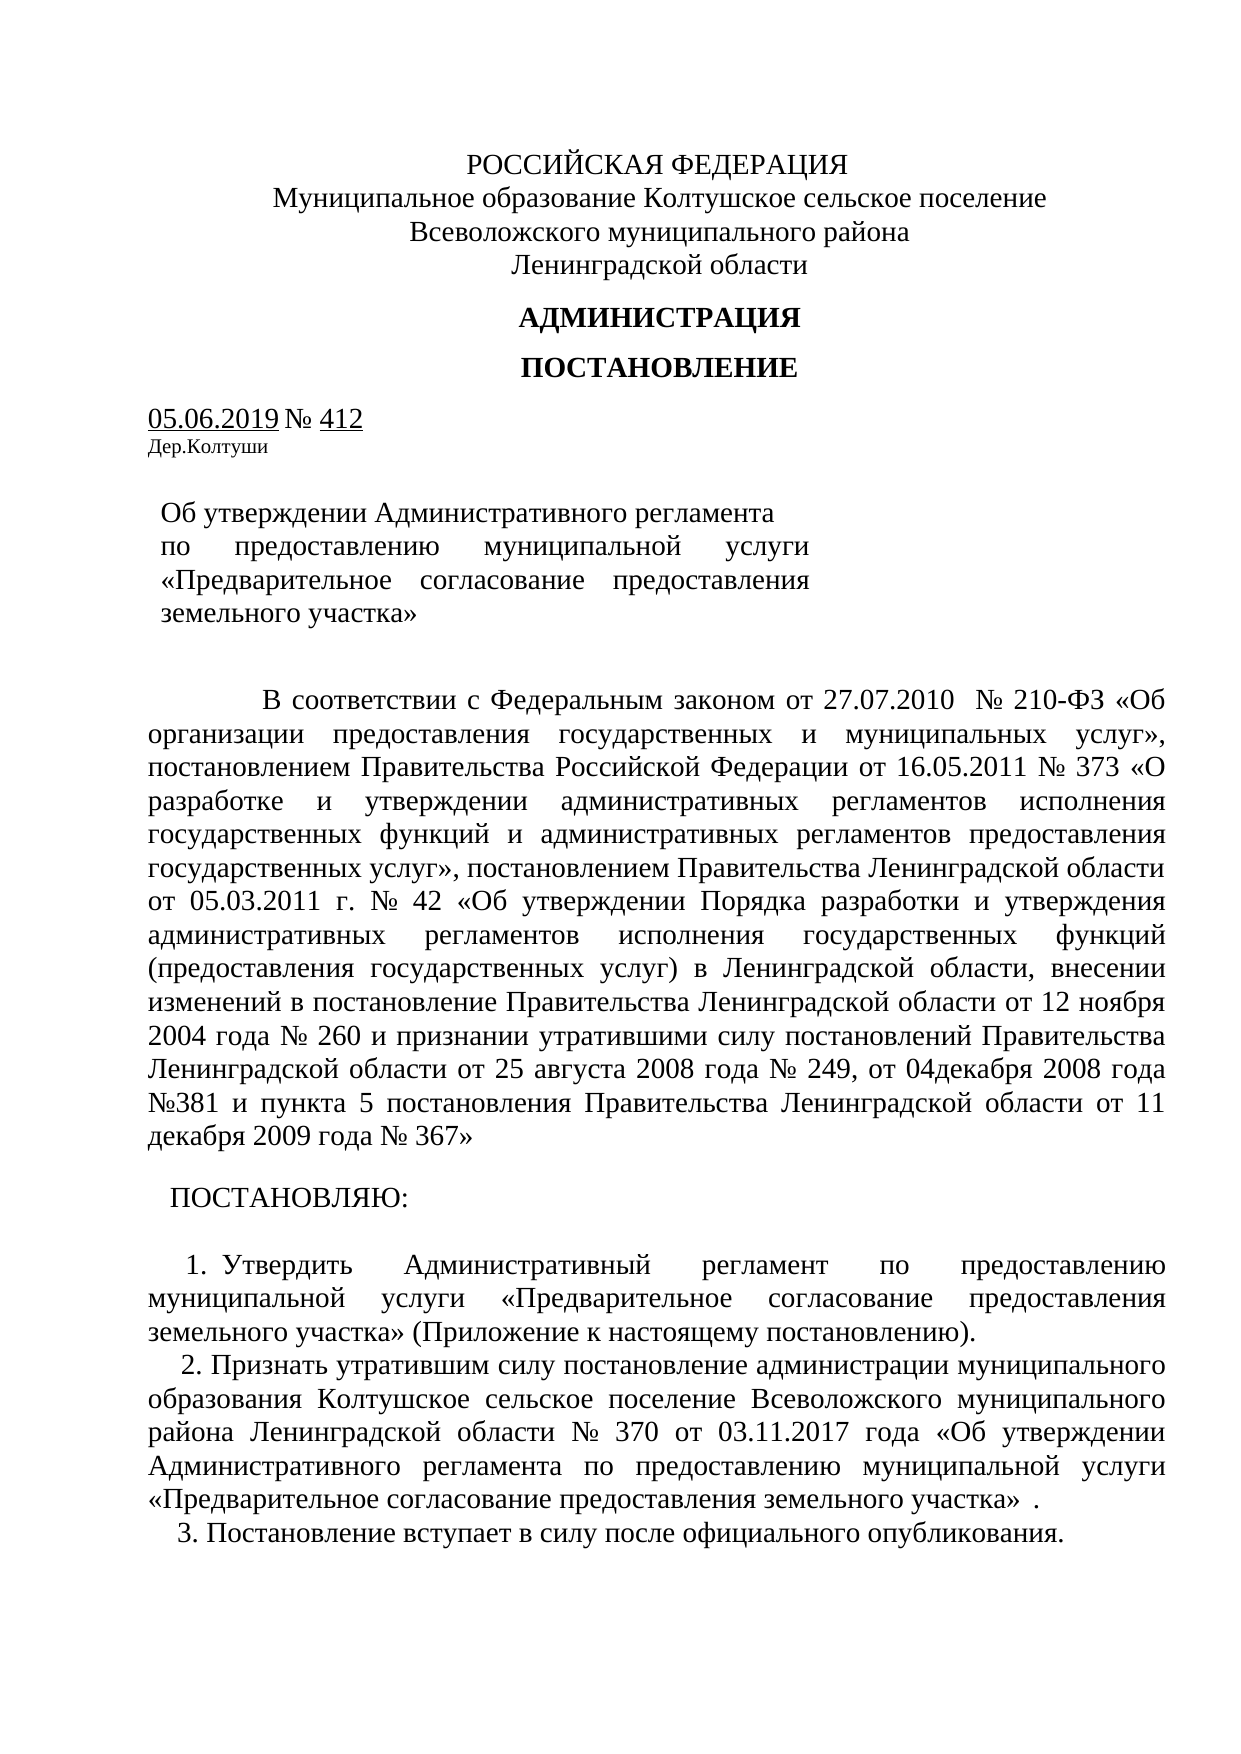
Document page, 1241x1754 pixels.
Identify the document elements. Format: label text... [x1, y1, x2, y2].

text Муниципальное образование Колтушское сельское поселение [148, 180, 1171, 214]
text Дер.Колтуши [148, 434, 1171, 458]
text РОССИЙСКАЯ ФЕДЕРАЦИЯ [148, 147, 1167, 180]
text АДМИНИСТРАЦИЯ [148, 300, 1171, 334]
text Ленинградской области [148, 247, 1171, 281]
text 3. Постановление вступает в силу после официального опубликования. [148, 1515, 1167, 1549]
text В соответствии с Федеральным законом от 27.07.2010 № 210-ФЗ «Об организации предоставления государственных и муниципальных услуг», постановлением Правительства Российской Федерации от 16.05.2011 № 373 «О разработке и утверждении административных регламентов исполнения государственных функций и административных регламентов предоставления государственных услуг», постановлением Правительства Ленинградской области [148, 682, 1167, 883]
text 05.06.2019 № 412 [148, 401, 1171, 434]
text Всеволожского муниципального района [148, 214, 1171, 247]
text ПОСТАНОВЛЯЮ: [148, 1180, 1167, 1213]
text от 05.03.2011 г. № 42 «Об утверждении Порядка разработки и утверждения административных регламентов исполнения государственных функций (предоставления государственных услуг) в Ленинградской области, внесении изменений в постановление Правительства Ленинградской области от 12 ноября 2004 года № 260 и признании утратившими силу постановлений Правительства Ленинградской области от 25 августа 2008 года № 249, от 04декабря 2008 года №381 и пункта 5 постановления Правительства Ленинградской области от 11 декабря 2009 года № 367» [148, 883, 1167, 1152]
text ПОСТАНОВЛЕНИЕ [148, 351, 1171, 384]
text 2. Признать утратившим силу постановление администрации муниципального образования Колтушское сельское поселение Всеволожского муниципального района Ленинградской области № 370 от 03.11.2017 года «Об утверждении Административного регламента по предоставлению муниципальной услуги «Предварительное согласование предоставления земельного участка» . [148, 1347, 1167, 1515]
list Утвердить Административный регламент по предоставлению муниципальной услуги «Предварительное согласование предоставления земельного участка» (Приложение к настоящему постановлению). [148, 1247, 1167, 1347]
